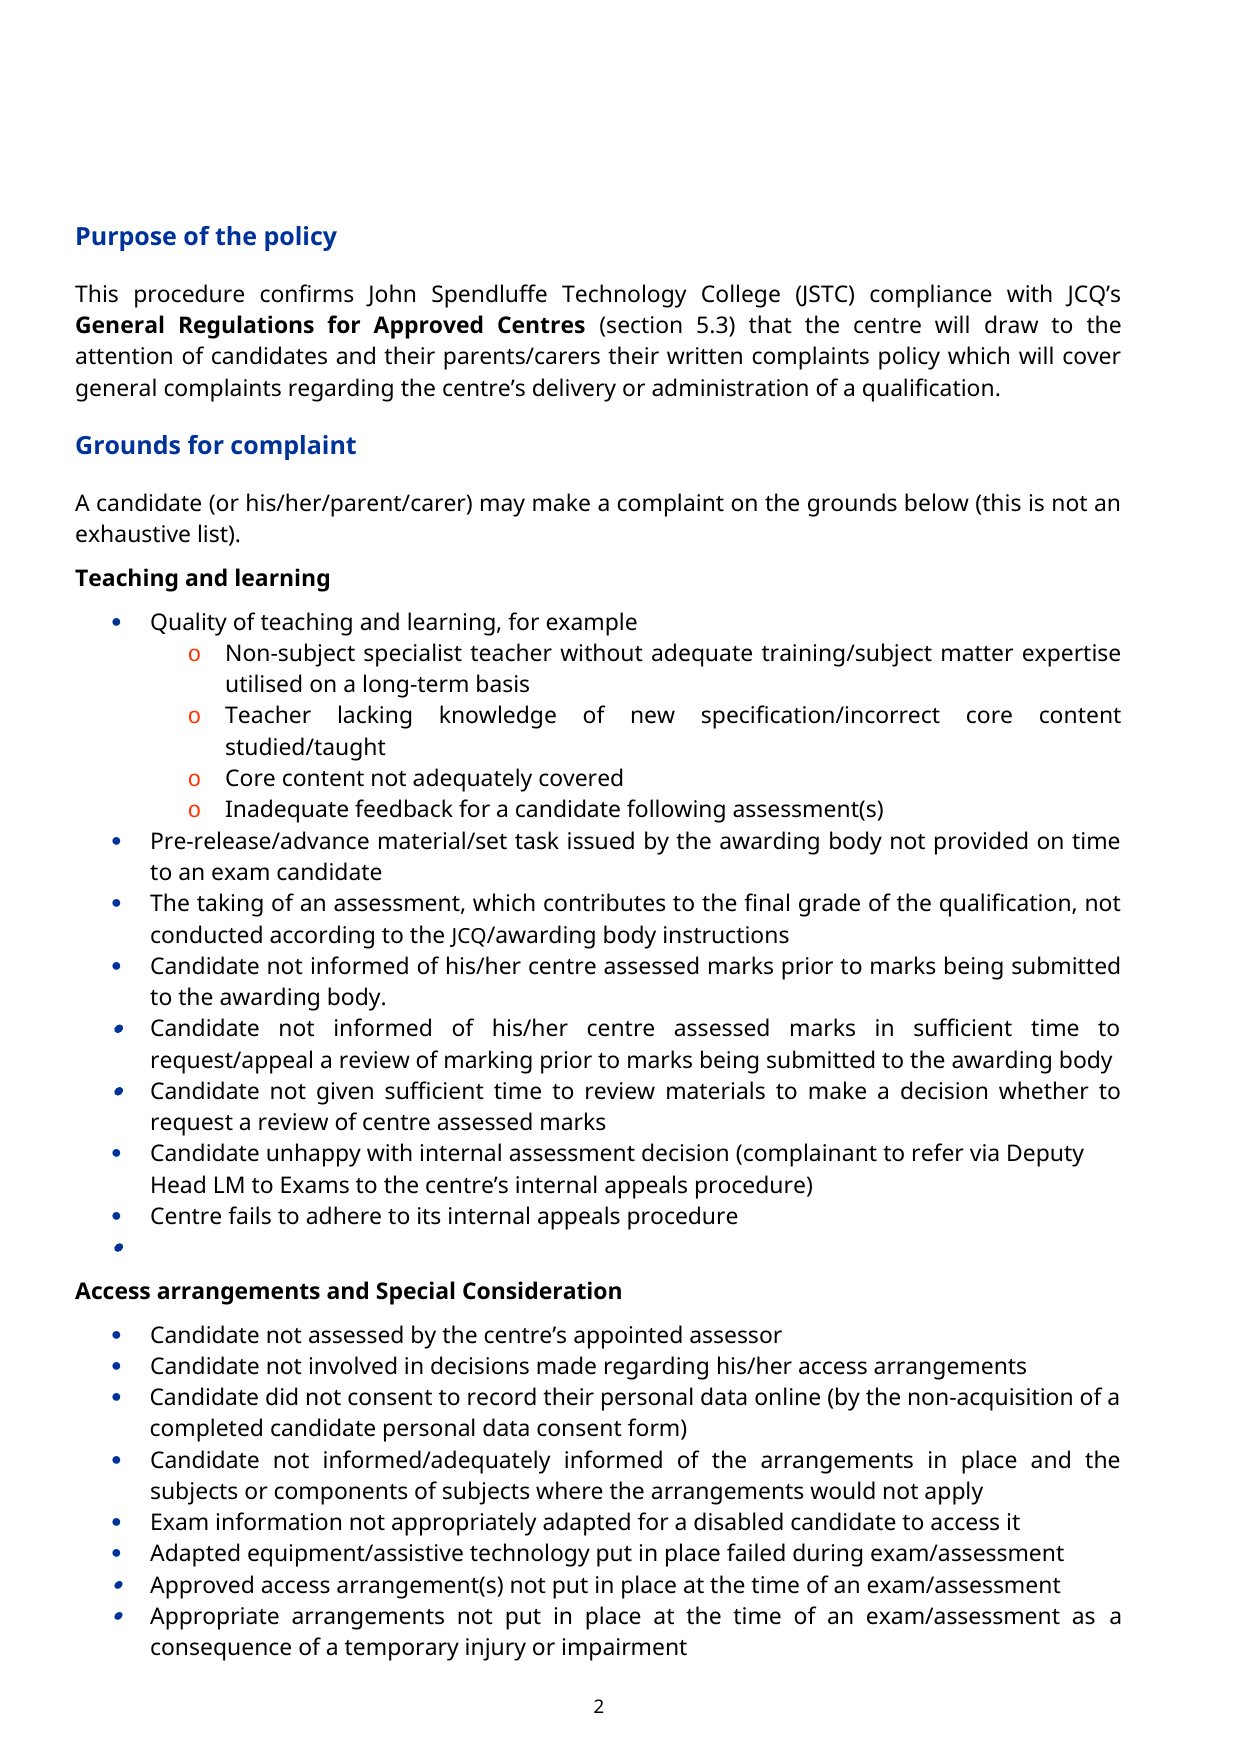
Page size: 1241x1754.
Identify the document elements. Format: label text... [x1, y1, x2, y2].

list Candidate unhappy with internal assessment decision (complainant to refer via Deputy Head LM to Exams to the centre’s internal appeals procedure) [112, 1137, 1122, 1200]
list Exam information not appropriately adapted for a disabled candidate to access it [112, 1506, 1122, 1537]
subtitle Grounds for complaint [75, 428, 1122, 462]
list Candidate not informed of his/her centre assessed marks prior to marks being submitted to the awarding body. [112, 950, 1122, 1012]
text Teaching and learning [75, 562, 1122, 593]
list Inadequate feedback for a candidate following assessment(s) [187, 793, 1122, 825]
list Non-subject specialist teacher without adequate training/subject matter expertise utilised on a long-term basis [187, 637, 1122, 699]
list Core content not adequately covered [187, 762, 1122, 793]
text Access arrangements and Special Consideration [75, 1275, 1122, 1306]
list Teacher lacking knowledge of new specification/incorrect core content studied/taught [187, 699, 1122, 762]
list Centre fails to adhere to its internal appeals procedure [112, 1200, 1122, 1231]
list Appropriate arrangements not put in place at the time of an exam/assessment as a consequence of a temporary injury or impairment [112, 1600, 1122, 1662]
list Pre-release/advance material/set task issued by the awarding body not provided on time to an exam candidate [112, 825, 1122, 887]
list Candidate did not consent to record their personal data online (by the non-acquisition of a completed candidate personal data consent form) [112, 1381, 1122, 1443]
list Candidate not assessed by the centre’s appointed assessor [112, 1318, 1122, 1350]
list Candidate not informed/adequately informed of the arrangements in place and the subjects or components of subjects where the arrangements would not apply [112, 1443, 1122, 1506]
text A candidate (or his/her/parent/carer) may make a complaint on the grounds below (this is not an exhaustive list). [75, 487, 1122, 549]
list Candidate not given sufficient time to review materials to make a decision whether to request a review of centre assessed marks [112, 1075, 1122, 1137]
list The taking of an assessment, which contributes to the final grade of the qualification, not conducted according to the JCQ/awarding body instructions [112, 887, 1122, 950]
list Approved access arrangement(s) not put in place at the time of an exam/assessment [112, 1568, 1122, 1600]
list Adapted equipment/assistive technology put in place failed during exam/assessment [112, 1537, 1122, 1568]
text Purpose of the policy [75, 219, 1122, 253]
list Candidate not involved in decisions made regarding his/her access arrangements [112, 1350, 1122, 1381]
list Candidate not informed of his/her centre assessed marks in sufficient time to request/appeal a review of marking prior to marks being submitted to the awarding body [112, 1012, 1122, 1075]
text This procedure confirms John Spendluffe Technology College (JSTC) compliance with JCQ’s General Regulations for Approved Centres (section 5.3) that the centre will draw to the attention of candidates and their parents/carers their written complaints policy which will cover general complaints regarding the centre’s delivery or administration of a qualification. [75, 278, 1122, 403]
list Quality of teaching and learning, for example [112, 606, 1122, 637]
